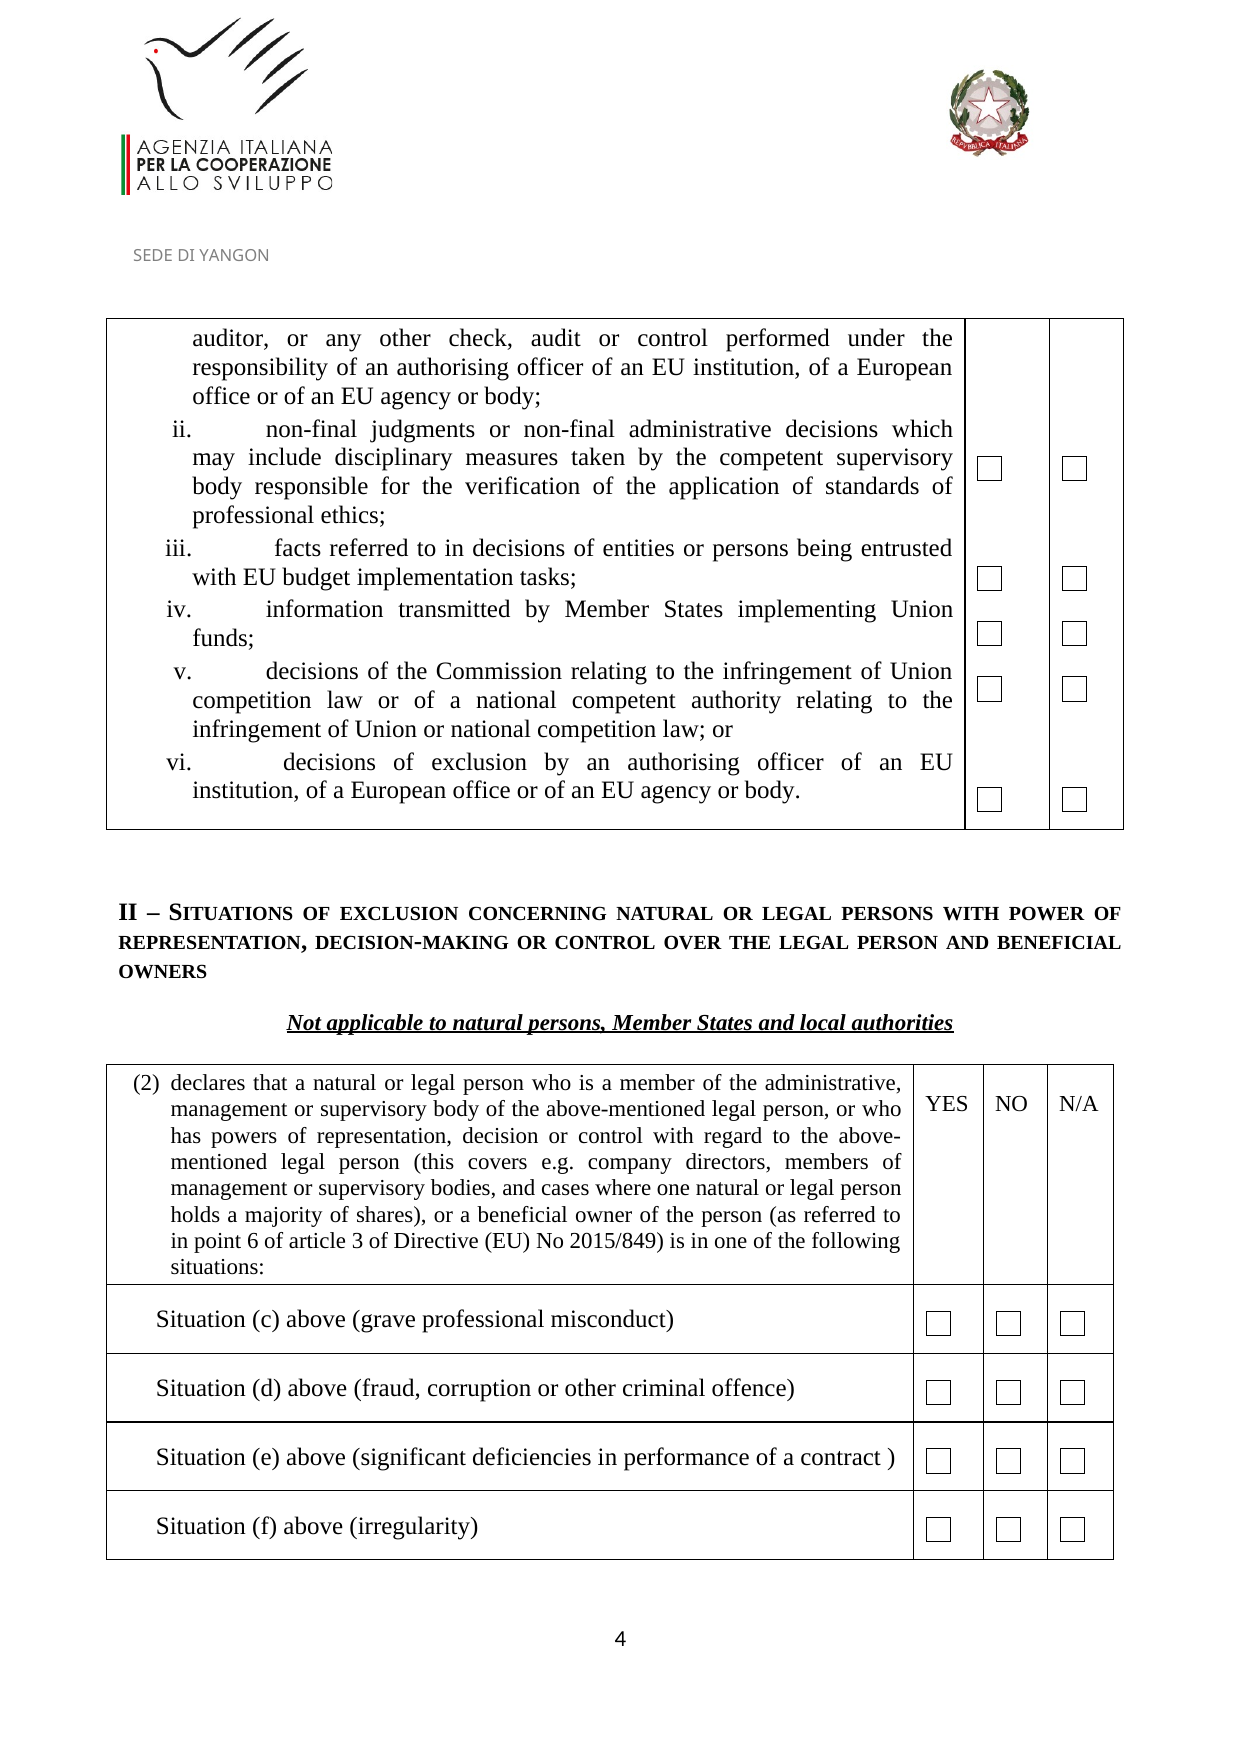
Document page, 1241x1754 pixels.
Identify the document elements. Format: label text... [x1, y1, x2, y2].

table_header declares that a natural or legal person who is a member of the administrative, management or supervisory body of the above-mentioned legal person, or who has powers of representation, decision or control with regard to the above-mentioned legal person (this covers e.g. company directors, members of management or supervisory bodies, and cases where one natural or legal person holds a majority of shares), or a beneficial owner of the person (as referred to in point 6 of article 3 of Directive (EU) No 2015/849) is in one of the following situations: [107, 1065, 913, 1284]
text Not applicable to natural persons, Member States and local authorities [118, 1008, 1122, 1035]
table_header NO [984, 1065, 1047, 1284]
table_cell [914, 1423, 983, 1490]
table_cell Situation (d) above (fraud, corruption or other criminal offence) [107, 1354, 913, 1421]
table_header YES [914, 1065, 983, 1284]
table_cell [984, 1285, 1047, 1353]
table_header N/A [1048, 1065, 1113, 1284]
title II – Situations of exclusion concerning natural or legal persons with power of representation, decision-making or control over the legal person and beneficial owners [118, 897, 1122, 983]
table_cell [984, 1354, 1047, 1421]
table_cell [1050, 319, 1123, 828]
table_cell [984, 1491, 1047, 1559]
table_cell [1048, 1354, 1113, 1421]
table_cell [984, 1423, 1047, 1490]
table_cell [914, 1354, 983, 1421]
table_cell [1048, 1285, 1113, 1353]
picture [946, 65, 1034, 160]
picture [121, 17, 333, 195]
table_cell [1048, 1423, 1113, 1490]
table_cell [1048, 1491, 1113, 1559]
table_cell [966, 319, 1049, 828]
table_cell [914, 1285, 983, 1353]
table_cell Situation (f) above (irregularity) [107, 1491, 913, 1559]
table_cell Situation (e) above (significant deficiencies in performance of a contract ) [107, 1423, 913, 1490]
table_cell Situation (c) above (grave professional misconduct) [107, 1285, 913, 1353]
table_cell [914, 1491, 983, 1559]
